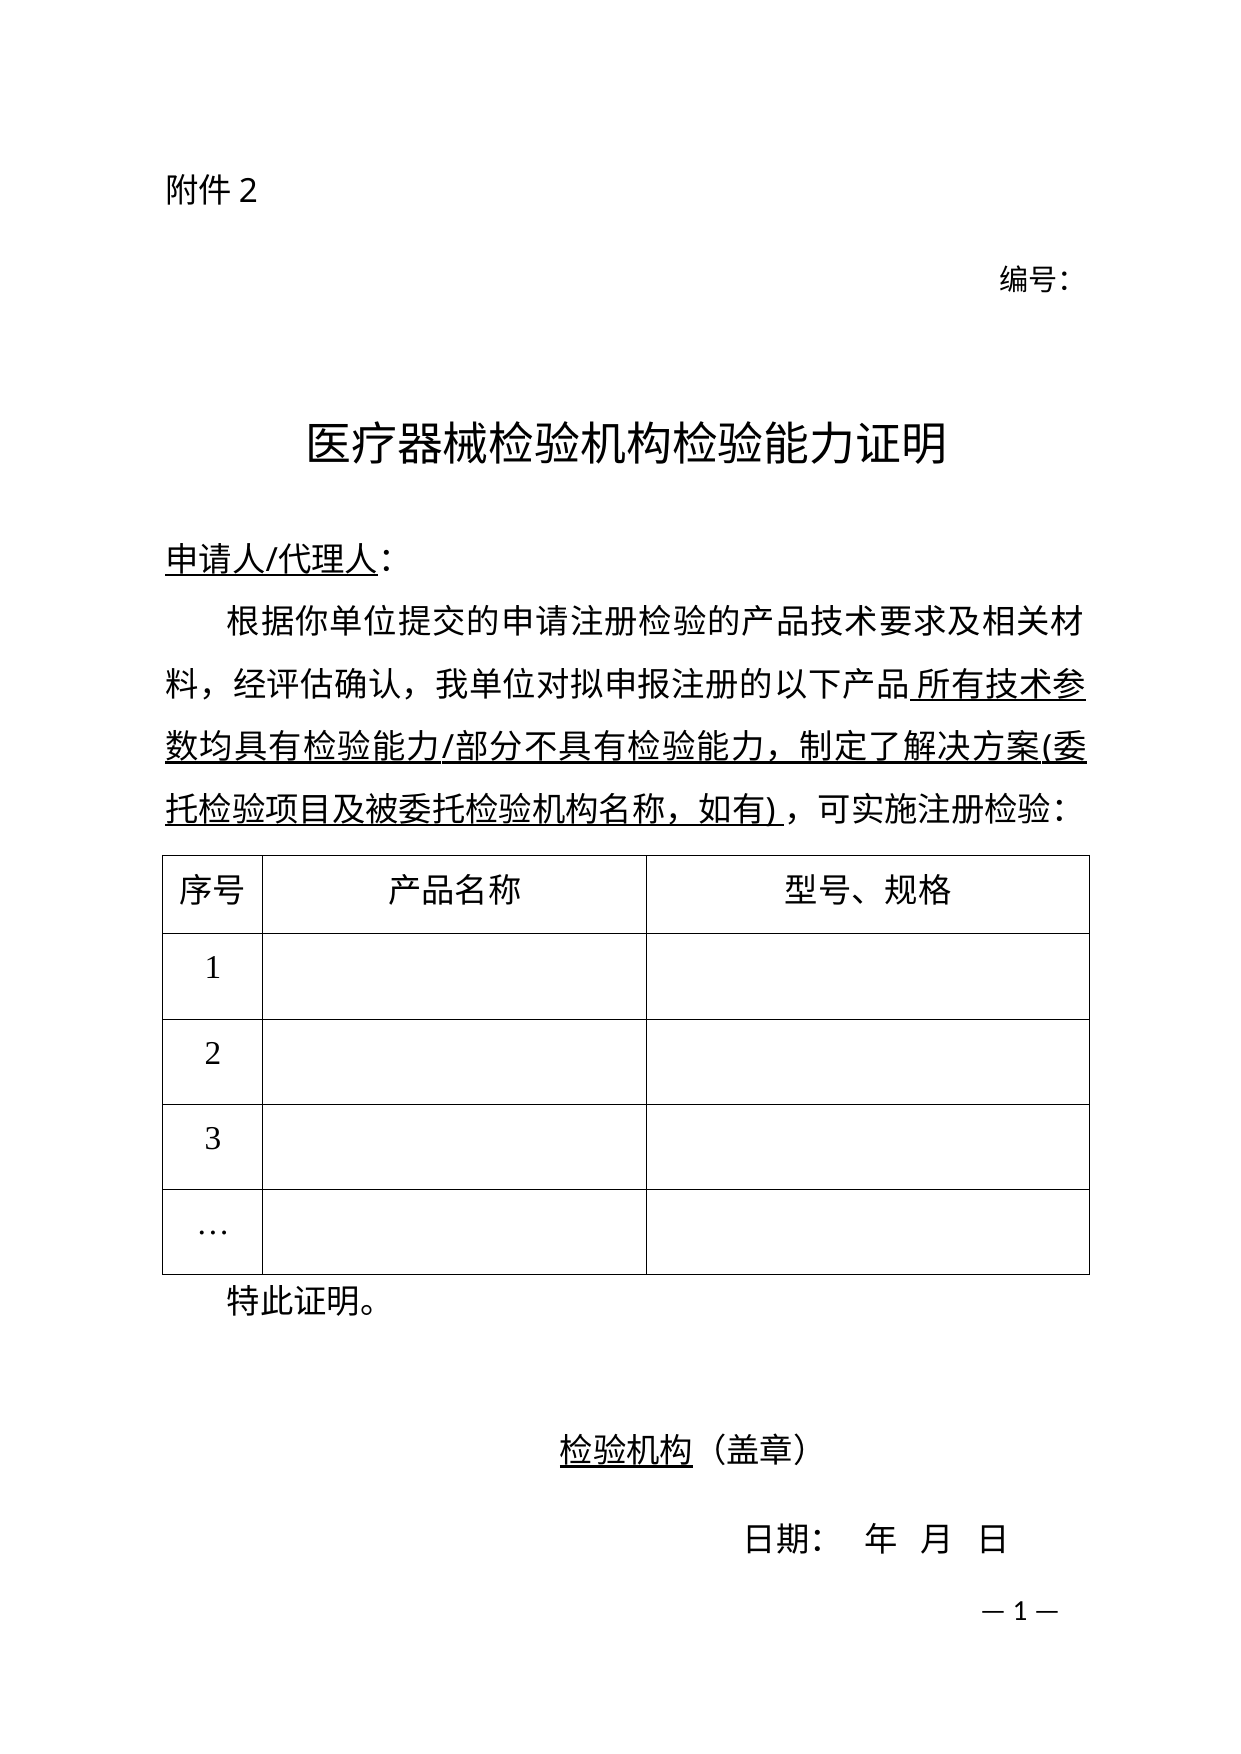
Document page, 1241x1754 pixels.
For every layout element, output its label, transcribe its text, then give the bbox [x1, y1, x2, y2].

table_header 序号 [163, 856, 262, 933]
table_cell [647, 934, 1089, 1018]
text 日期： 年 月 日 [165, 1505, 1009, 1570]
table_header 产品名称 [263, 856, 646, 933]
table_cell 3 [163, 1105, 262, 1189]
table_cell … [163, 1190, 262, 1274]
table_cell 2 [163, 1020, 262, 1104]
table_header 型号、规格 [647, 856, 1089, 933]
table_cell [647, 1105, 1089, 1189]
table_cell 1 [163, 934, 262, 1018]
subtitle 医疗器械检验机构检验能力证明 [165, 391, 1087, 489]
table_cell [647, 1020, 1089, 1104]
text 检验机构（盖章） [165, 1416, 943, 1481]
text 申请人/代理人： [165, 521, 1087, 584]
table_cell [647, 1190, 1089, 1274]
text 附件2 [165, 156, 1087, 221]
table_cell [263, 1020, 646, 1104]
table_cell [263, 934, 646, 1018]
table_cell [263, 1105, 646, 1189]
text 编号： [165, 245, 1087, 310]
table_cell [263, 1190, 646, 1274]
text 根据你单位提交的申请注册检验的产品技术要求及相关材料，经评估确认，我单位对拟申报注册的以下产品 所有技术参数均具有检验能力/部分不具有检验能力，制定了解决方案(委托检验项目及被委托检验机构名称，如有) ，可实施注册检验： [165, 584, 1087, 834]
text 特此证明。 [165, 1275, 1087, 1323]
